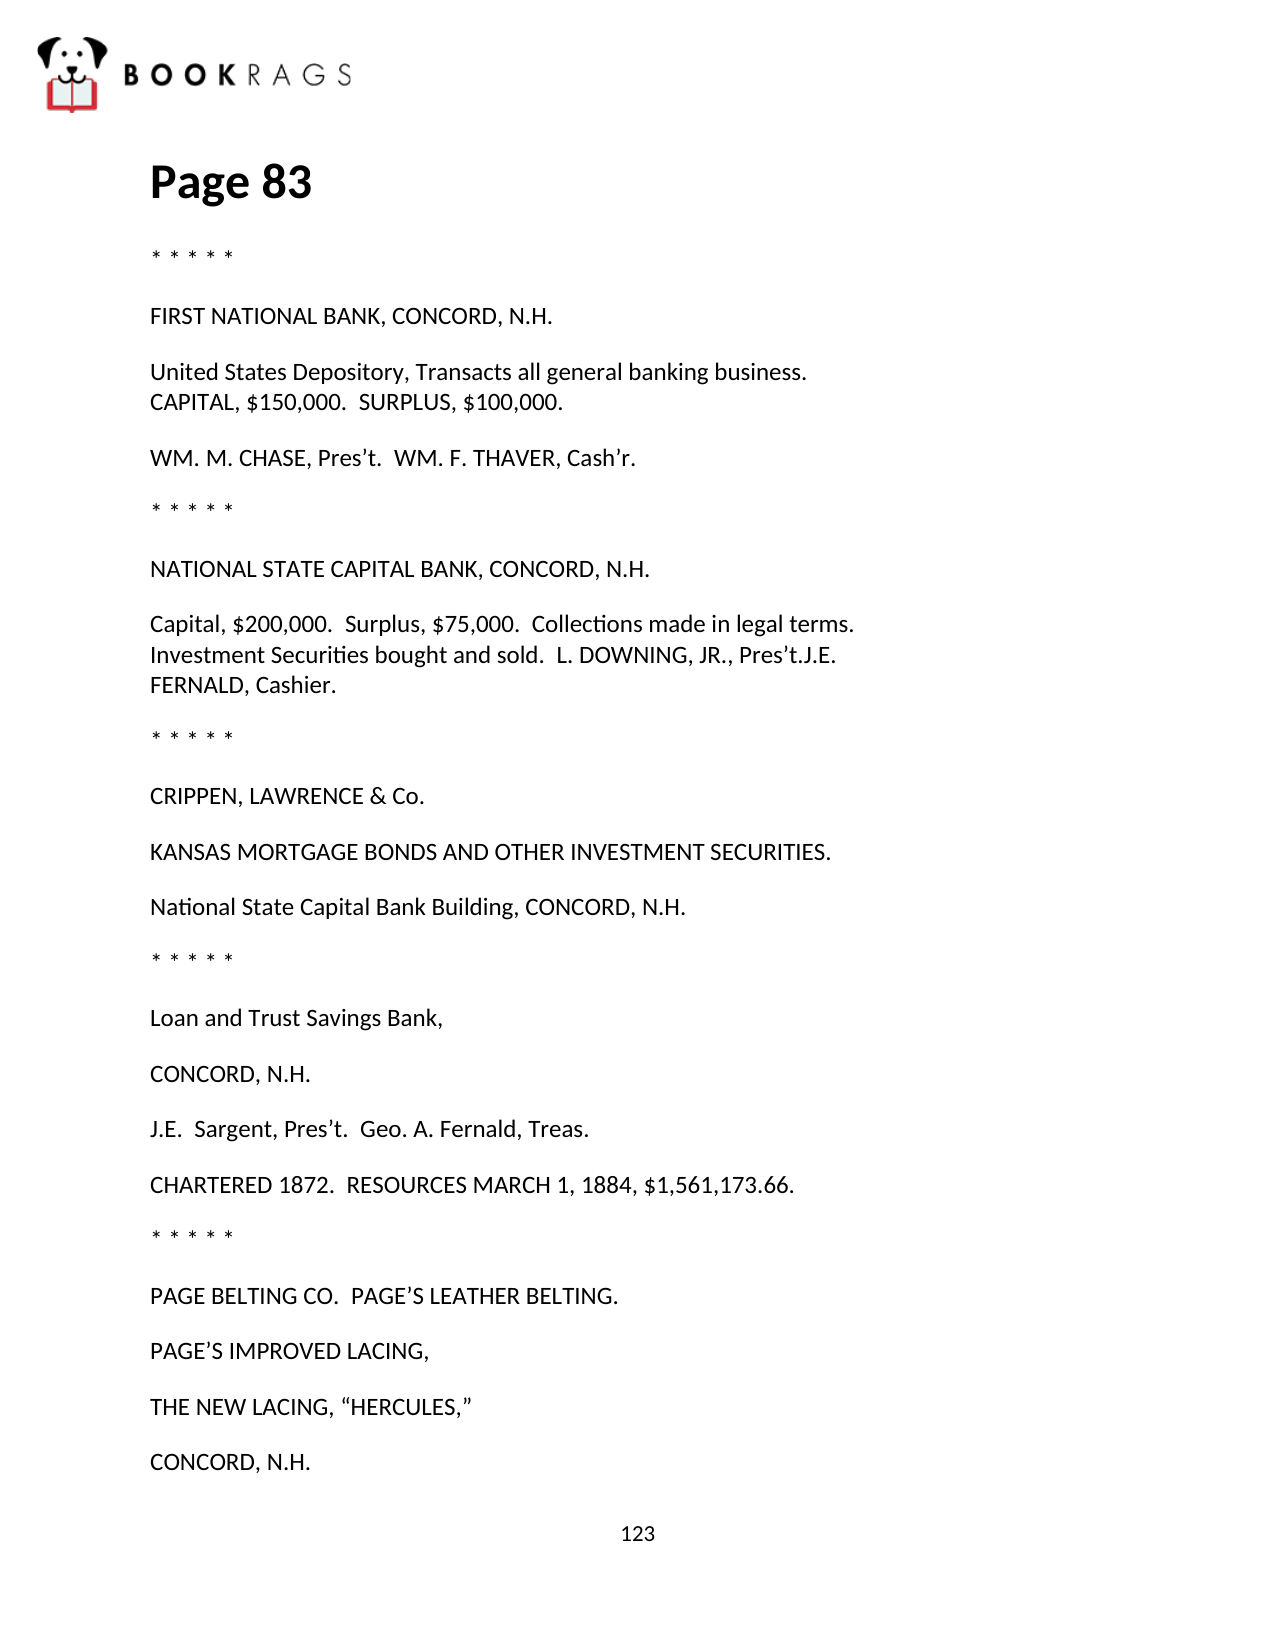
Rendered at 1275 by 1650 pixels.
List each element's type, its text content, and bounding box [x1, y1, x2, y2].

text * * * * * [150, 725, 1125, 755]
text NATIONAL STATE CAPITAL BANK, CONCORD, N.H. [150, 553, 1125, 583]
text THE NEW LACING, “HERCULES,” [150, 1391, 1125, 1422]
text National State Capital Bank Building, CONCORD, N.H. [150, 891, 1125, 922]
text * * * * * [150, 244, 1125, 275]
text Capital, $200,000. Surplus, $75,000. Collections made in legal terms. Investment Securities bought and sold. L. DOWNING, JR., Pres’t.J.E. FERNALD, Cashier. [150, 608, 1125, 700]
text FIRST NATIONAL BANK, CONCORD, N.H. [150, 300, 1125, 331]
text CHARTERED 1872. RESOURCES MARCH 1, 1884, $1,561,173.66. [150, 1169, 1125, 1199]
text Page 83 [150, 150, 1125, 211]
text * * * * * [150, 947, 1125, 977]
text * * * * * [150, 497, 1125, 528]
text CRIPPEN, LAWRENCE & Co. [150, 780, 1125, 811]
text * * * * * [150, 1224, 1125, 1255]
text Loan and Trust Savings Bank, [150, 1002, 1125, 1033]
text J.E. Sargent, Pres’t. Geo. A. Fernald, Treas. [150, 1113, 1125, 1144]
text CONCORD, N.H. [150, 1058, 1125, 1088]
text CONCORD, N.H. [150, 1447, 1125, 1477]
picture [37, 37, 351, 113]
text KANSAS MORTGAGE BONDS AND OTHER INVESTMENT SECURITIES. [150, 836, 1125, 866]
text PAGE BELTING CO. PAGE’S LEATHER BELTING. [150, 1280, 1125, 1311]
text WM. M. CHASE, Pres’t. WM. F. THAVER, Cash’r. [150, 442, 1125, 472]
text PAGE’S IMPROVED LACING, [150, 1336, 1125, 1366]
text United States Depository, Transacts all general banking business. CAPITAL, $150,000. SURPLUS, $100,000. [150, 356, 1125, 417]
